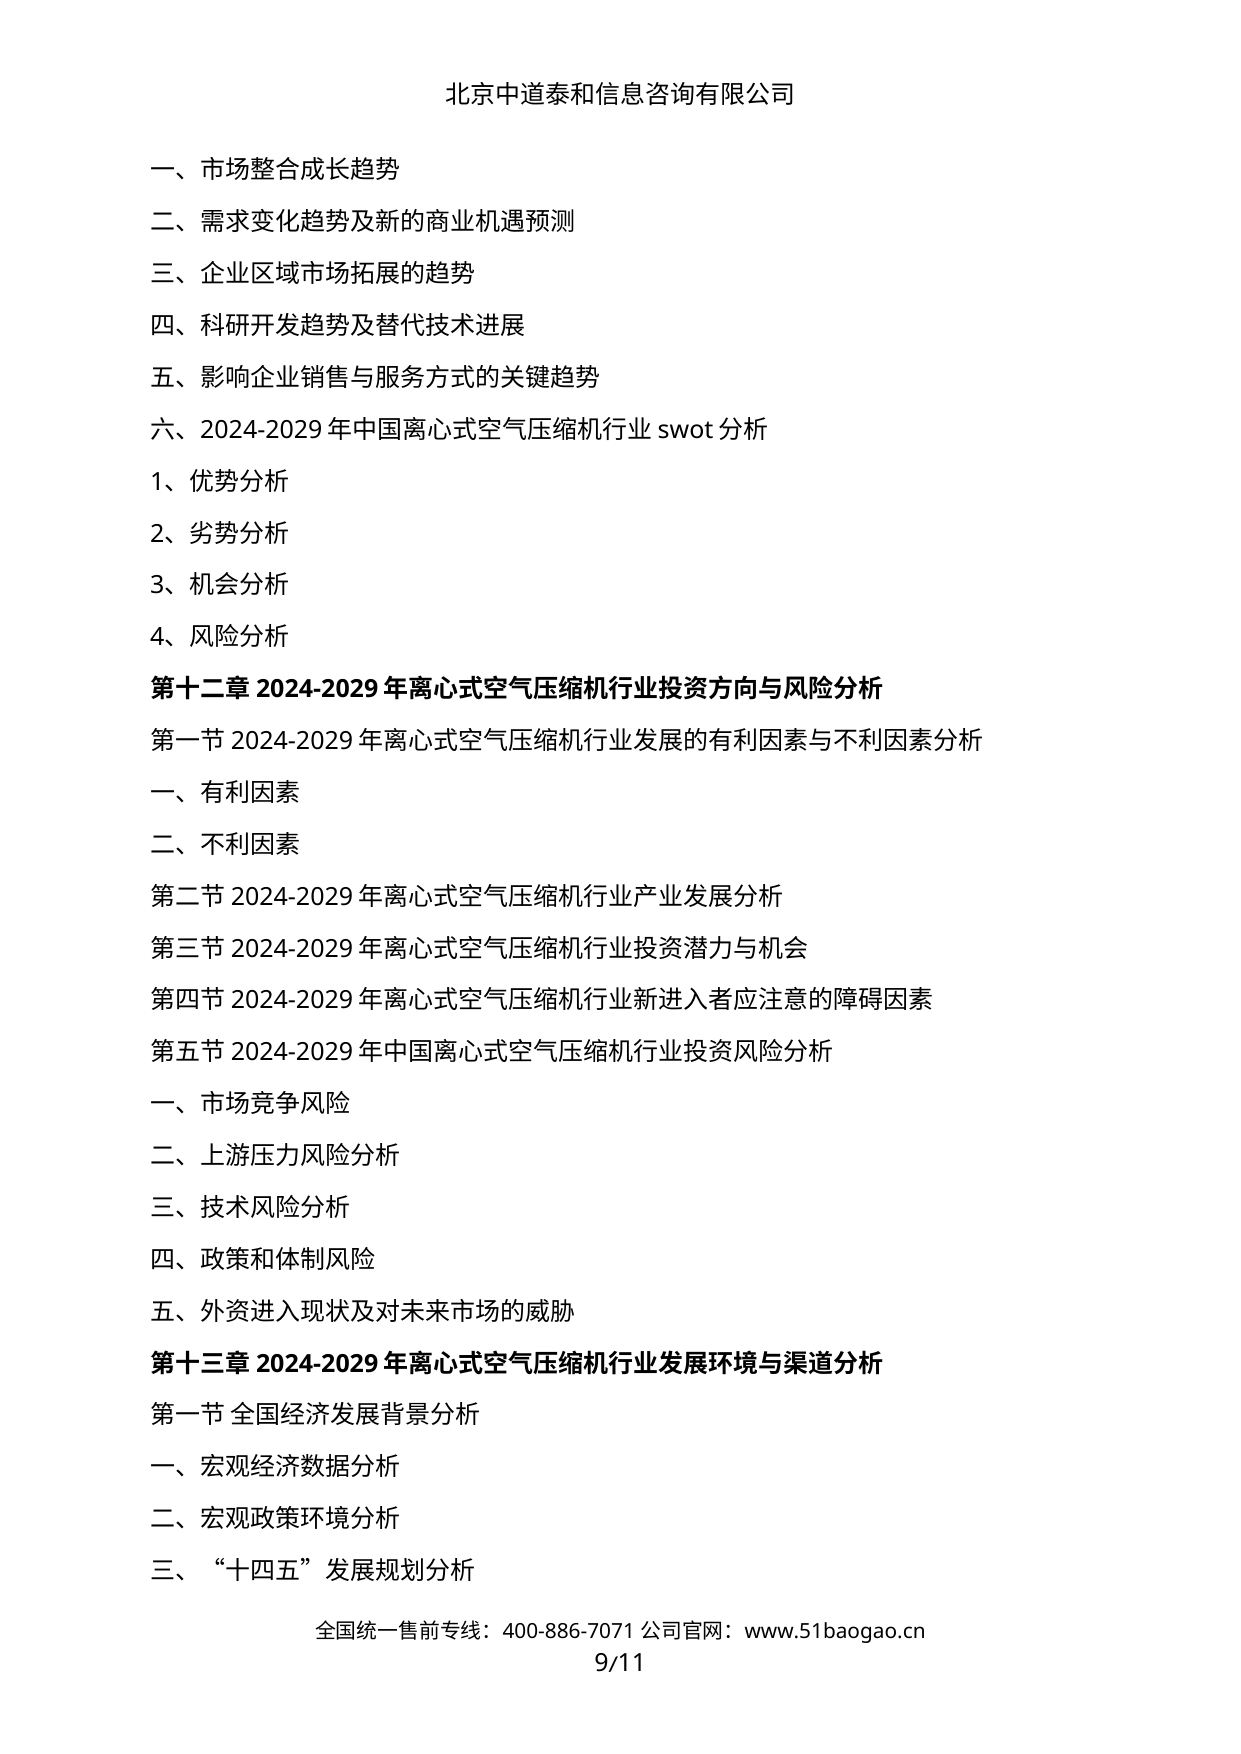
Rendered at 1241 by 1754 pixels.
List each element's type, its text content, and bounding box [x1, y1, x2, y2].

text 3、机会分析 [150, 565, 1090, 601]
text 一、有利因素 [150, 772, 1090, 809]
text 第一节 全国经济发展背景分析 [150, 1395, 1090, 1431]
text 五、外资进入现状及对未来市场的威胁 [150, 1291, 1090, 1327]
text 2、劣势分析 [150, 513, 1090, 549]
text 第十三章 2024-2029年离心式空气压缩机行业发展环境与渠道分析 [150, 1343, 1090, 1379]
text 二、宏观政策环境分析 [150, 1499, 1090, 1535]
text 4、风险分析 [150, 617, 1090, 653]
text 第二节 2024-2029年离心式空气压缩机行业产业发展分析 [150, 876, 1090, 912]
text 一、市场整合成长趋势 [150, 150, 1090, 186]
text 二、需求变化趋势及新的商业机遇预测 [150, 202, 1090, 238]
text 二、不利因素 [150, 824, 1090, 861]
text 第五节 2024-2029年中国离心式空气压缩机行业投资风险分析 [150, 1032, 1090, 1068]
text 第一节 2024-2029年离心式空气压缩机行业发展的有利因素与不利因素分析 [150, 721, 1090, 757]
text 四、政策和体制风险 [150, 1239, 1090, 1276]
text 第十二章 2024-2029年离心式空气压缩机行业投资方向与风险分析 [150, 669, 1090, 705]
text 三、技术风险分析 [150, 1187, 1090, 1224]
text 五、影响企业销售与服务方式的关键趋势 [150, 357, 1090, 394]
text 第四节 2024-2029年离心式空气压缩机行业新进入者应注意的障碍因素 [150, 980, 1090, 1016]
text 六、2024-2029年中国离心式空气压缩机行业swot分析 [150, 409, 1090, 446]
text 三、“十四五”发展规划分析 [150, 1551, 1090, 1587]
text 一、宏观经济数据分析 [150, 1447, 1090, 1483]
text 二、上游压力风险分析 [150, 1136, 1090, 1172]
text 一、市场竞争风险 [150, 1084, 1090, 1120]
text 四、科研开发趋势及替代技术进展 [150, 306, 1090, 342]
text 1、优势分析 [150, 461, 1090, 497]
text 第三节 2024-2029年离心式空气压缩机行业投资潜力与机会 [150, 928, 1090, 964]
text 三、企业区域市场拓展的趋势 [150, 254, 1090, 290]
